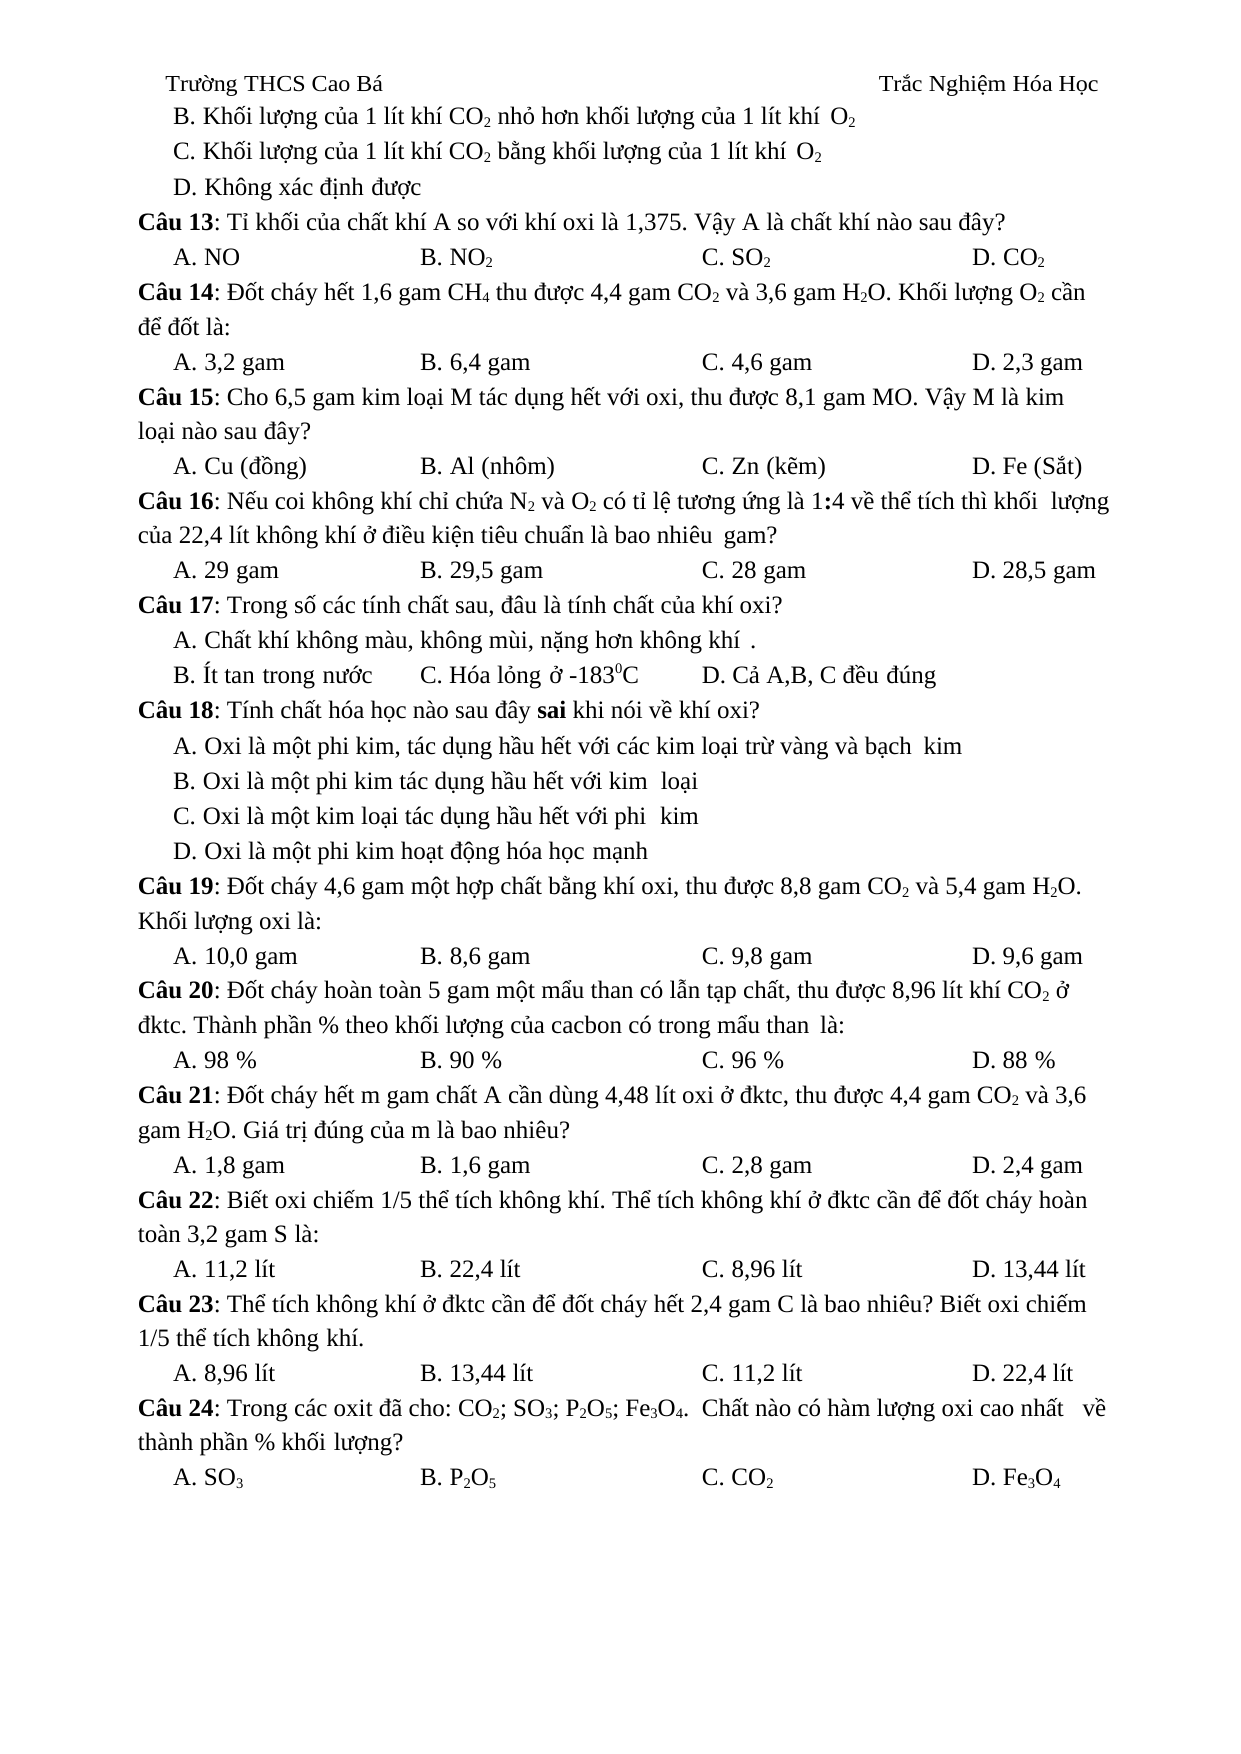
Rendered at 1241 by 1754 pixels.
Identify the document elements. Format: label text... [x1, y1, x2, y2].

text Câu 18: Tính chất hóa học nào sau đây sai khi nói về khí oxi? [138, 696, 1159, 724]
text A. 8,96 lít B. 13,44 lít C. 11,2 lít D. 22,4 lít Câu 24: Trong các oxit đã cho: CO2; SO3; P2O5; Fe3O4. Chất nào có hàm lượng oxi cao nhất về thành phần % khối lượng? [138, 1358, 1109, 1456]
text A. 10,0 gam B. 8,6 gam C. 9,8 gam D. 9,6 gam Câu 20: Đốt cháy hoàn toàn 5 gam một mẩu than có lẫn tạp chất, thu được 8,96 lít khí CO2 ở đktc. Thành phần % theo khối lượng của cacbon có trong mẩu than là: [138, 941, 1109, 1039]
text Câu 13: Tỉ khối của chất khí A so với khí oxi là 1,375. Vậy A là chất khí nào sau đây? [138, 207, 1159, 235]
list Khối lượng của 1 lít khí CO2 nhỏ hơn khối lượng của 1 lít khí O2 [173, 101, 1159, 130]
text A. 29 gam B. 29,5 gam C. 28 gam D. 28,5 gam [173, 555, 1159, 584]
list Ít tan trong nước C. Hóa lỏng ở -1830C D. Cả A,B, C đều đúng [173, 660, 1159, 689]
text A. 11,2 lít B. 22,4 lít C. 8,96 lít D. 13,44 lít Câu 23: Thể tích không khí ở đktc cần để đốt cháy hết 2,4 gam C là bao nhiêu? Biết oxi chiếm 1/5 thể tích không khí. [138, 1254, 1109, 1352]
list Oxi là một phi kim hoạt động hóa học mạnh [173, 836, 1159, 865]
list Oxi là một phi kim, tác dụng hầu hết với các kim loại trừ vàng và bạch kim [173, 731, 1159, 760]
text A. Cu (đồng) B. Al (nhôm) C. Zn (kẽm) D. Fe (Sắt) Câu 16: Nếu coi không khí chỉ chứa N2 và O2 có tỉ lệ tương ứng là 1:4 về thể tích thì khối lượng của 22,4 lít không khí ở điều kiện tiêu chuẩn là bao nhiêu gam? [138, 451, 1109, 549]
text A. 3,2 gam B. 6,4 gam C. 4,6 gam D. 2,3 gam Câu 15: Cho 6,5 gam kim loại M tác dụng hết với oxi, thu được 8,1 gam MO. Vậy M là kim loại nào sau đây? [138, 347, 1109, 445]
text Câu 19: Đốt cháy 4,6 gam một hợp chất bằng khí oxi, thu được 8,8 gam CO2 và 5,4 gam H2O. Khối lượng oxi là: [138, 871, 1109, 935]
list Oxi là một kim loại tác dụng hầu hết với phi kim [173, 801, 1159, 830]
text A. SO3 B. P2O5 C. CO2 D. Fe3O4 [173, 1462, 1159, 1491]
text A. 1,8 gam B. 1,6 gam C. 2,8 gam D. 2,4 gam Câu 22: Biết oxi chiếm 1/5 thể tích không khí. Thể tích không khí ở đktc cần để đốt cháy hoàn toàn 3,2 gam S là: [138, 1150, 1109, 1248]
text Câu 17: Trong số các tính chất sau, đâu là tính chất của khí oxi? [138, 590, 1159, 619]
list Không xác định được [173, 172, 1159, 200]
text Câu 21: Đốt cháy hết m gam chất A cần dùng 4,48 lít oxi ở đktc, thu được 4,4 gam CO2 và 3,6 gam H2O. Giá trị đúng của m là bao nhiêu? [138, 1080, 1109, 1144]
list Khối lượng của 1 lít khí CO2 bằng khối lượng của 1 lít khí O2 [173, 136, 1159, 165]
list Oxi là một phi kim tác dụng hầu hết với kim loại [173, 766, 1159, 795]
text A. 98 % B. 90 % C. 96 % D. 88 % [173, 1045, 1159, 1074]
text A. NO B. NO2 C. SO2 D. CO2 [173, 242, 1159, 271]
text Câu 14: Đốt cháy hết 1,6 gam CH4 thu được 4,4 gam CO2 và 3,6 gam H2O. Khối lượng O2 cần để đốt là: [138, 277, 1109, 341]
list Chất khí không màu, không mùi, nặng hơn không khí . [173, 625, 1159, 654]
